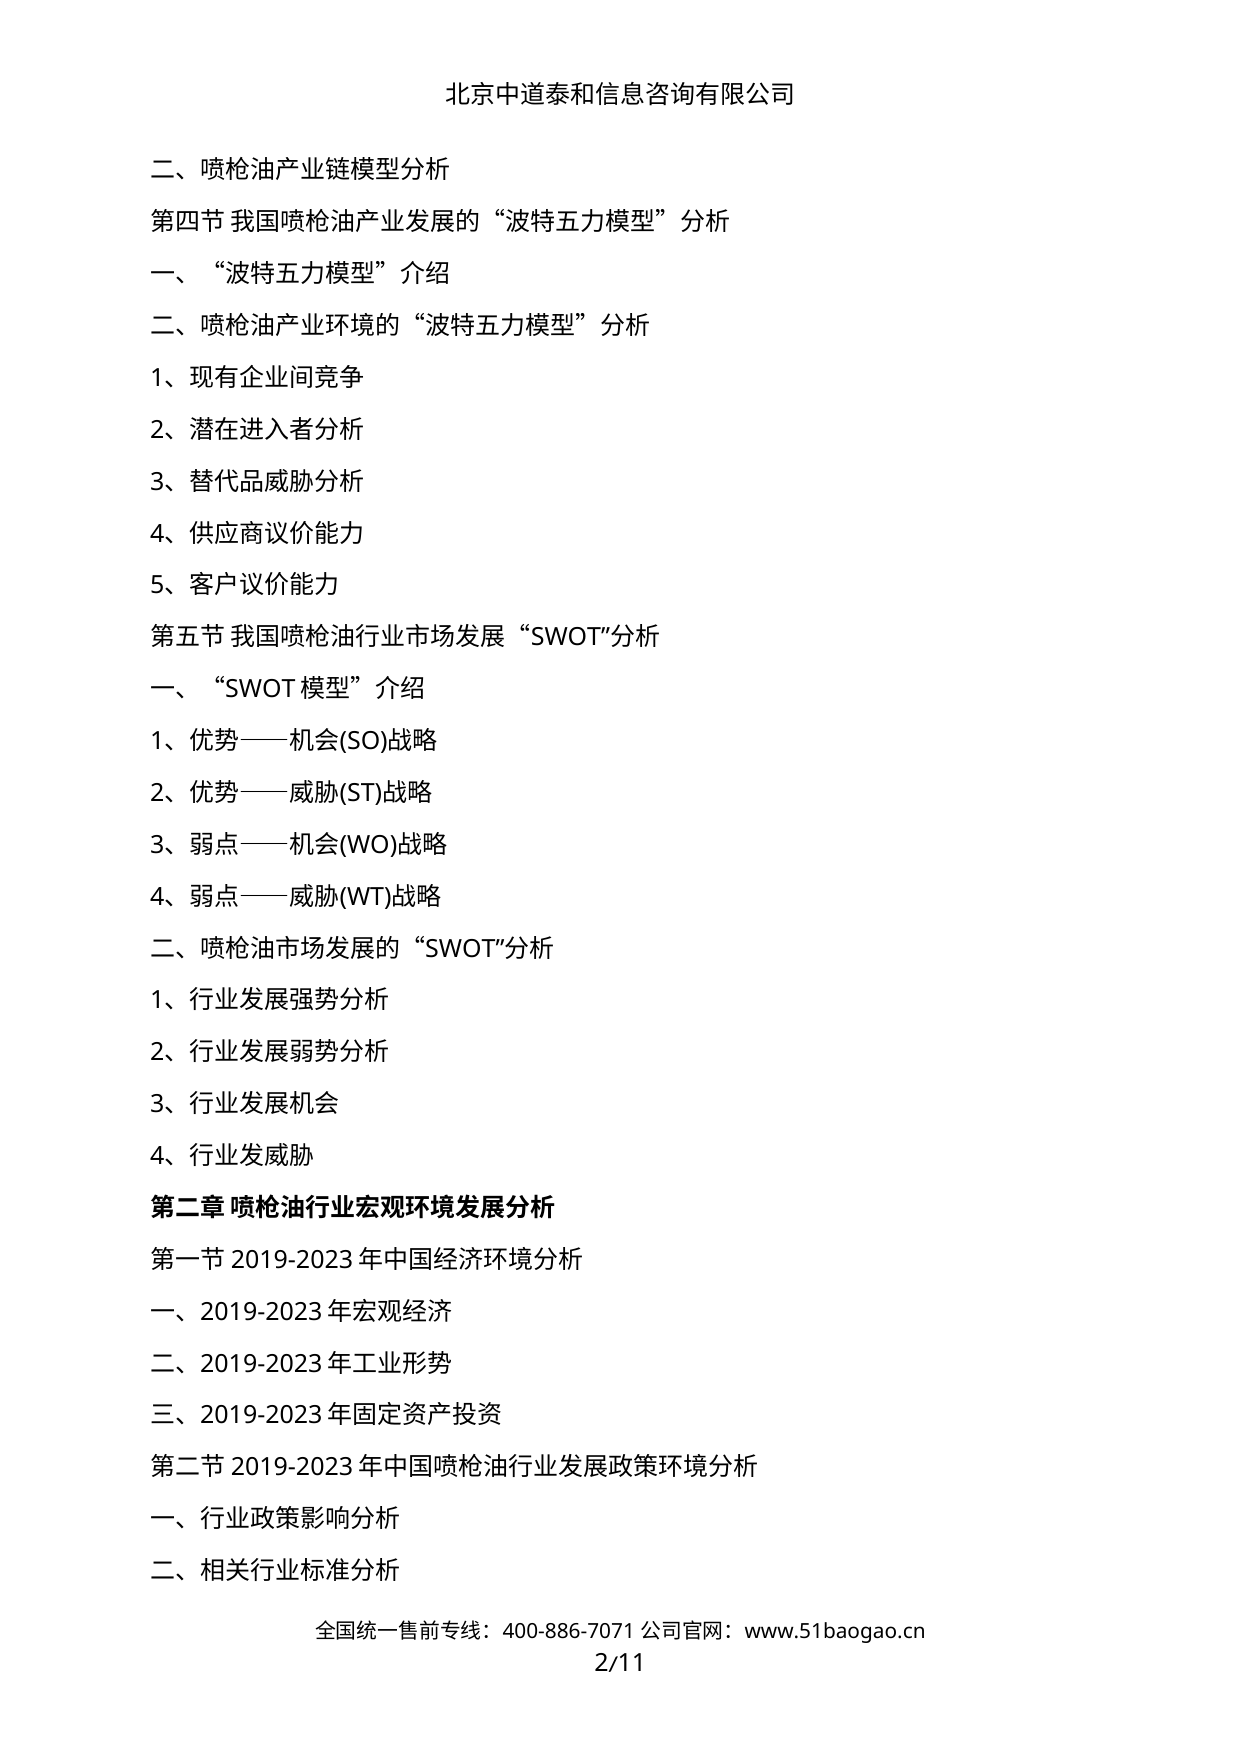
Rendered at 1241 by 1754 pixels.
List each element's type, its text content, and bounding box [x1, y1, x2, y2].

text 二、喷枪油产业环境的“波特五力模型”分析 [150, 306, 1090, 342]
text 1、优势——机会(SO)战略 [150, 721, 1090, 757]
text 二、2019-2023年工业形势 [150, 1343, 1090, 1379]
text 2、行业发展弱势分析 [150, 1032, 1090, 1068]
text 第二章 喷枪油行业宏观环境发展分析 [150, 1187, 1090, 1224]
text 三、2019-2023年固定资产投资 [150, 1395, 1090, 1431]
text 一、2019-2023年宏观经济 [150, 1291, 1090, 1327]
text 一、行业政策影响分析 [150, 1499, 1090, 1535]
text 一、“波特五力模型”介绍 [150, 254, 1090, 290]
text 5、客户议价能力 [150, 565, 1090, 601]
text 一、“SWOT模型”介绍 [150, 669, 1090, 705]
text 第一节 2019-2023年中国经济环境分析 [150, 1239, 1090, 1276]
text 二、喷枪油产业链模型分析 [150, 150, 1090, 186]
text 1、行业发展强势分析 [150, 980, 1090, 1016]
text 二、喷枪油市场发展的“SWOT”分析 [150, 928, 1090, 964]
text 4、弱点——威胁(WT)战略 [150, 876, 1090, 912]
text 第二节 2019-2023年中国喷枪油行业发展政策环境分析 [150, 1447, 1090, 1483]
text 3、弱点——机会(WO)战略 [150, 824, 1090, 861]
text 第五节 我国喷枪油行业市场发展“SWOT”分析 [150, 617, 1090, 653]
text 3、行业发展机会 [150, 1084, 1090, 1120]
text 2、优势——威胁(ST)战略 [150, 772, 1090, 809]
text 4、供应商议价能力 [150, 513, 1090, 549]
text 3、替代品威胁分析 [150, 461, 1090, 497]
text 1、现有企业间竞争 [150, 357, 1090, 394]
text 二、相关行业标准分析 [150, 1551, 1090, 1587]
text 2、潜在进入者分析 [150, 409, 1090, 446]
text 第四节 我国喷枪油产业发展的“波特五力模型”分析 [150, 202, 1090, 238]
text 4、行业发威胁 [150, 1136, 1090, 1172]
